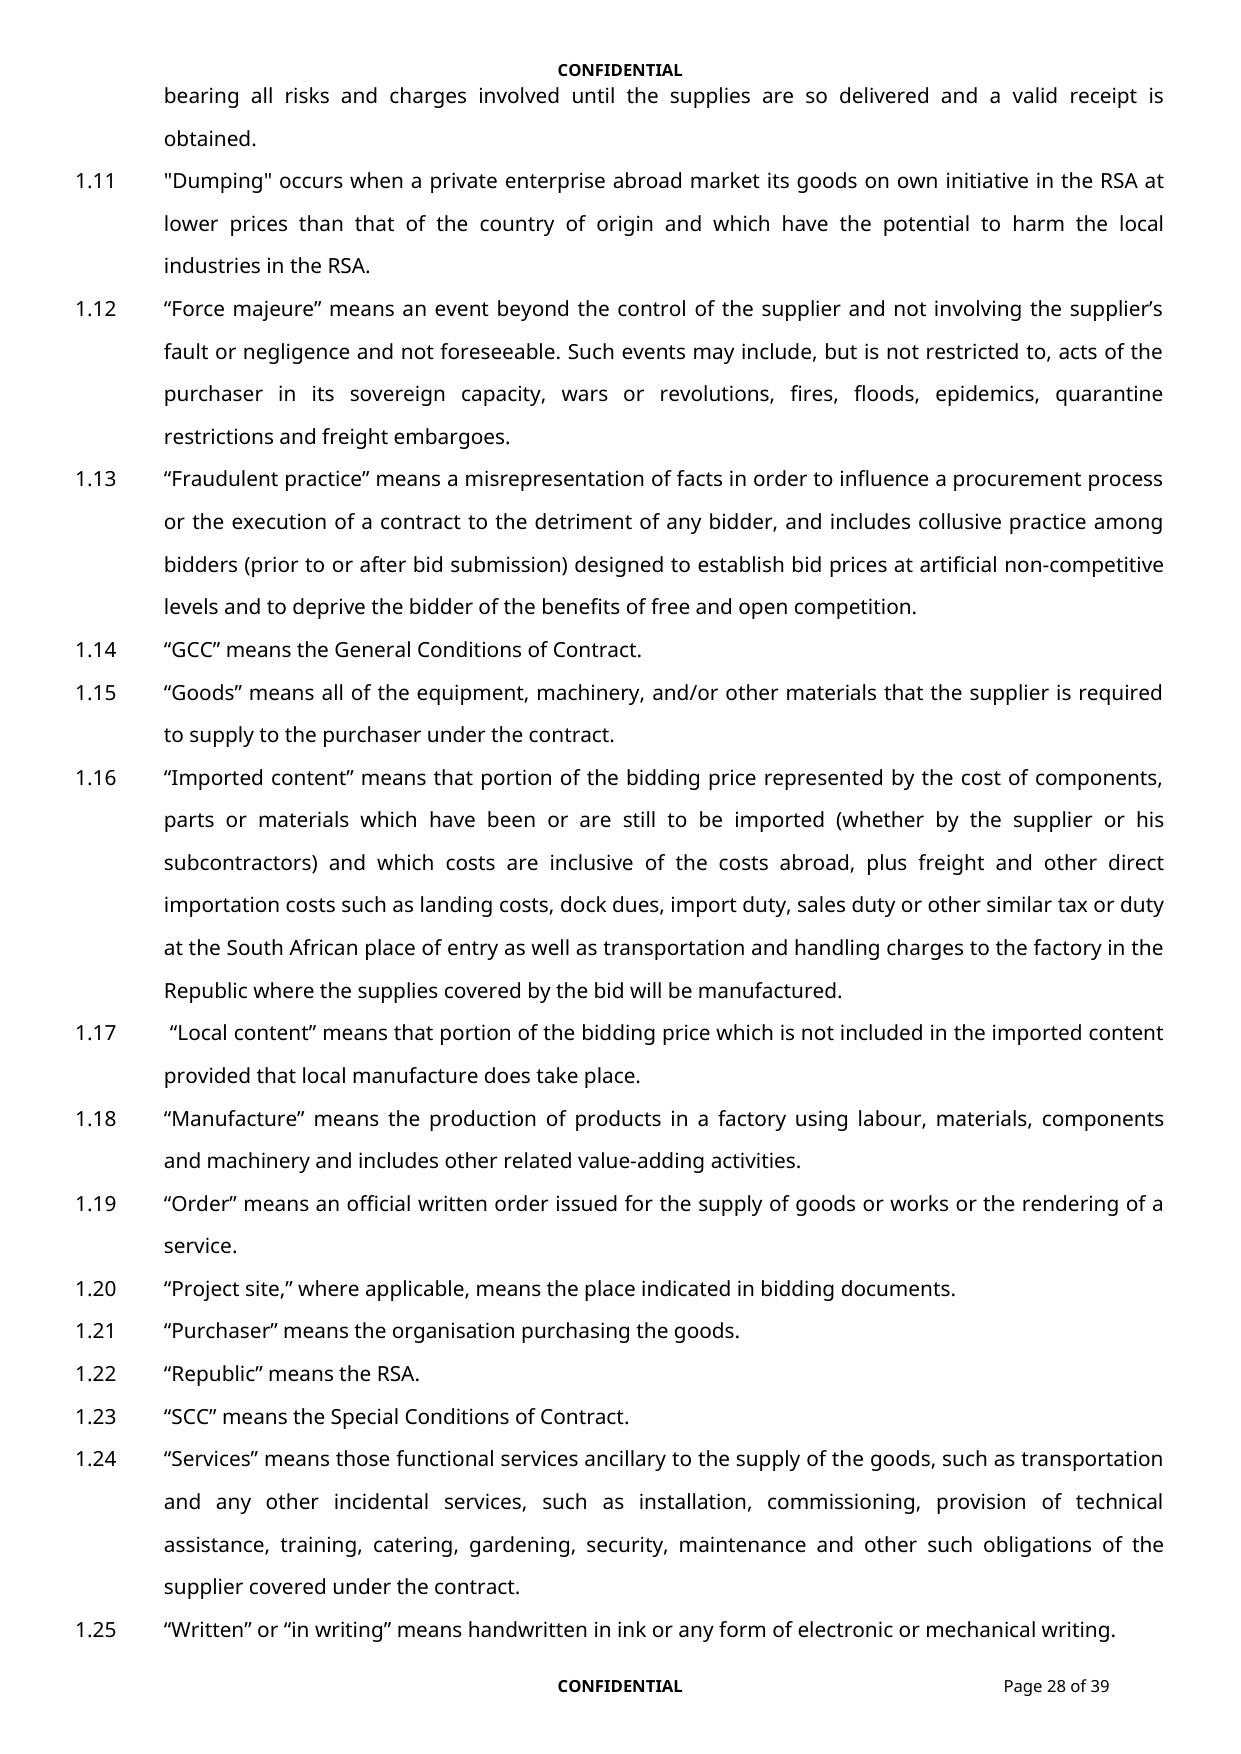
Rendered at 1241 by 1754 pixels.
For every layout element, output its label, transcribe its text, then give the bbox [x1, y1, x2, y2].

text 1.22 “Republic” means the RSA. [75, 1359, 1165, 1388]
text 1.13 “Fraudulent practice” means a misrepresentation of facts in order to influence a procurement process or the execution of a contract to the detriment of any bidder, and includes collusive practice among bidders (prior to or after bid submission) designed to establish bid prices at artificial non-competitive levels and to deprive the bidder of the benefits of free and open competition. [75, 464, 1165, 621]
text 1.15 “Goods” means all of the equipment, machinery, and/or other materials that the supplier is required to supply to the purchaser under the contract. [75, 678, 1165, 749]
text 1.24 “Services” means those functional services ancillary to the supply of the goods, such as transportation and any other incidental services, such as installation, commissioning, provision of technical assistance, training, catering, gardening, security, maintenance and other such obligations of the supplier covered under the contract. [75, 1444, 1165, 1601]
text 1.25 “Written” or “in writing” means handwritten in ink or any form of electronic or mechanical writing. [75, 1615, 1165, 1643]
text 1.12 “Force majeure” means an event beyond the control of the supplier and not involving the supplier’s fault or negligence and not foreseeable. Such events may include, but is not restricted to, acts of the purchaser in its sovereign capacity, wars or revolutions, fires, floods, epidemics, quarantine restrictions and freight embargoes. [75, 294, 1165, 450]
text 1.11 "Dumping" occurs when a private enterprise abroad market its goods on own initiative in the RSA at lower prices than that of the country of origin and which have the potential to harm the local industries in the RSA. [75, 166, 1165, 280]
text 1.20 “Project site,” where applicable, means the place indicated in bidding documents. [75, 1274, 1165, 1302]
text 1.16 “Imported content” means that portion of the bidding price represented by the cost of components, parts or materials which have been or are still to be imported (whether by the supplier or his subcontractors) and which costs are inclusive of the costs abroad, plus freight and other direct importation costs such as landing costs, dock dues, import duty, sales duty or other similar tax or duty at the South African place of entry as well as transportation and handling charges to the factory in the Republic where the supplies covered by the bid will be manufactured. [75, 763, 1165, 1004]
text 1.14 “GCC” means the General Conditions of Contract. [75, 635, 1165, 663]
text 1.18 “Manufacture” means the production of products in a factory using labour, materials, components and machinery and includes other related value-adding activities. [75, 1104, 1165, 1175]
text 1.19 “Order” means an official written order issued for the supply of goods or works or the rendering of a service. [75, 1189, 1165, 1260]
text 1.21 “Purchaser” means the organisation purchasing the goods. [75, 1317, 1165, 1345]
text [75, 81, 1165, 152]
text 1.23 “SCC” means the Special Conditions of Contract. [75, 1402, 1165, 1430]
text 1.17 “Local content” means that portion of the bidding price which is not included in the imported content provided that local manufacture does take place. [75, 1018, 1165, 1089]
